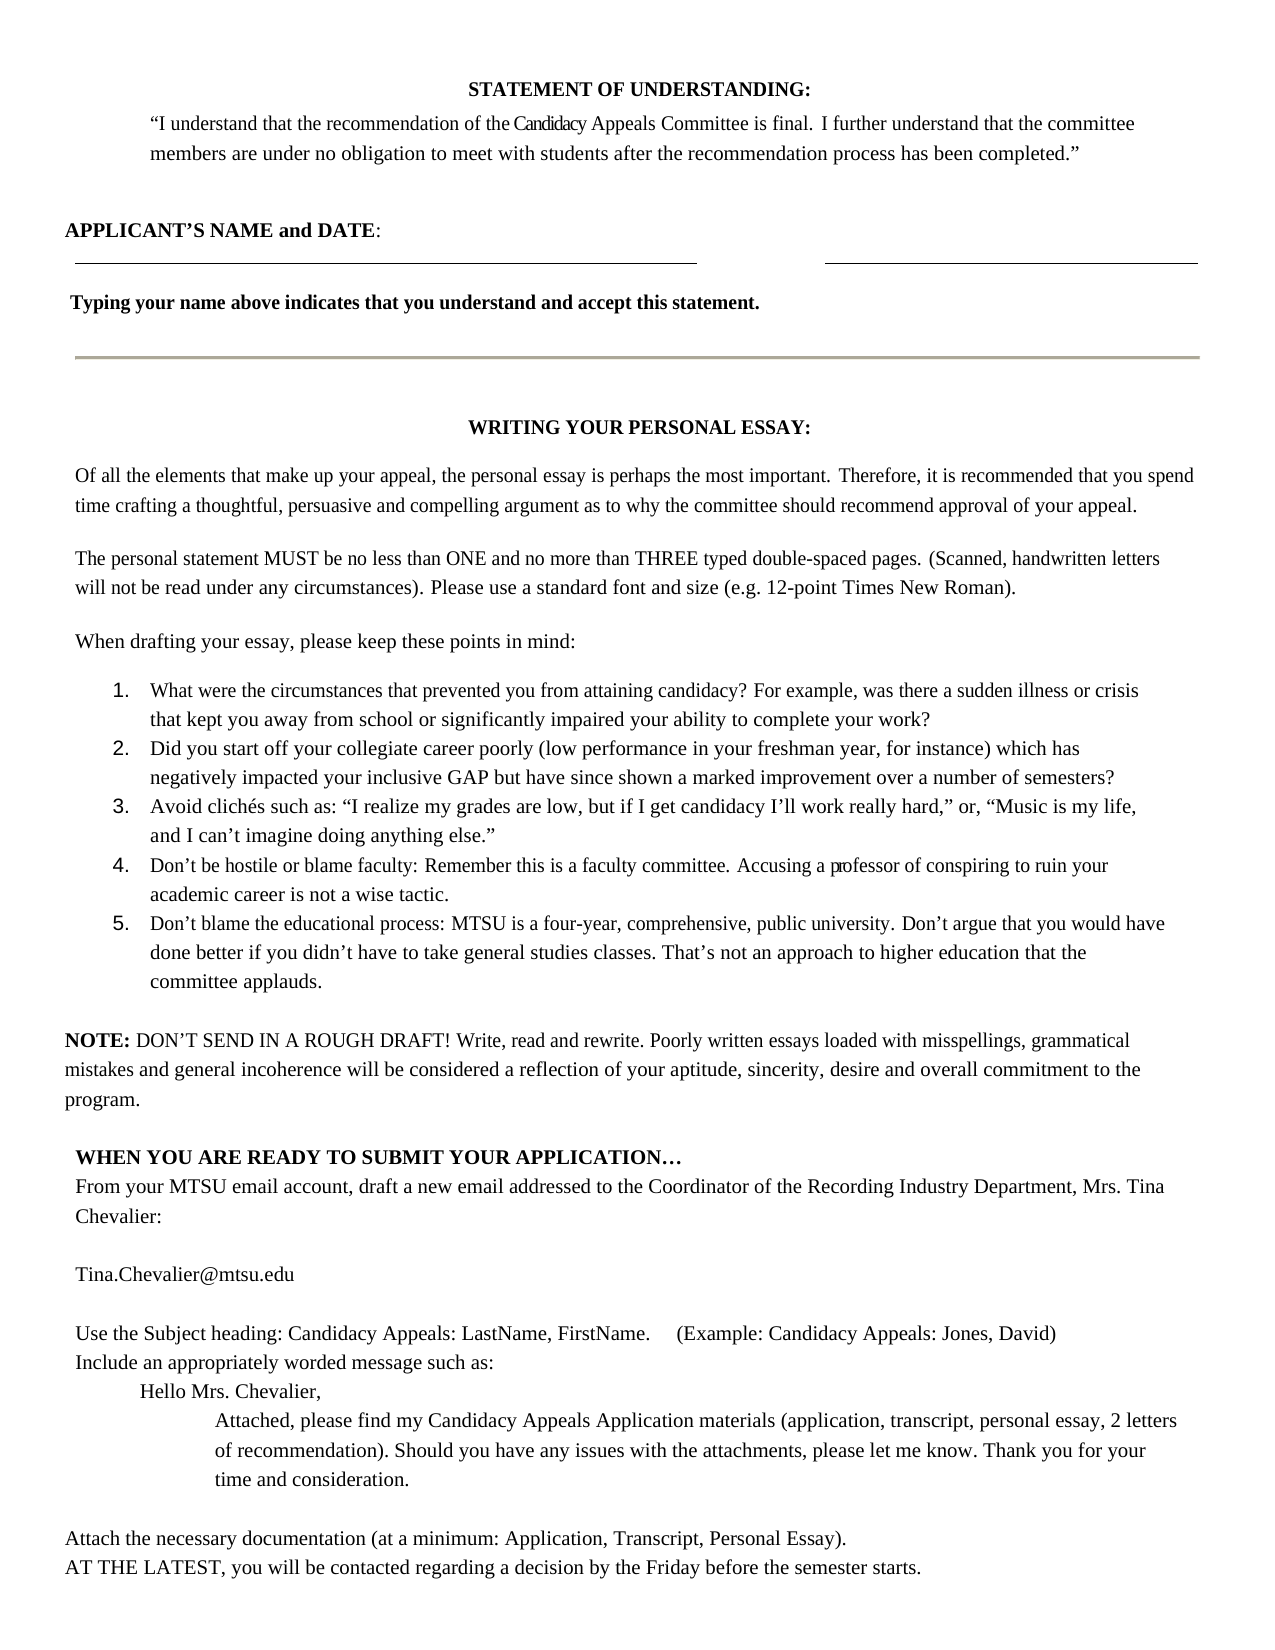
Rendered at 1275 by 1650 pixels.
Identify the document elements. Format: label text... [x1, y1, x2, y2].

text NOTE: DON’T SEND IN A ROUGH DRAFT! Write, read and rewrite. Poorly written essays loaded with misspellings, grammatical mistakes and general incoherence will be considered a reflection of your aptitude, sincerity, desire and overall commitment to the program. [64, 1028, 1184, 1111]
list What were the circumstances that prevented you from attaining candidacy? For example, was there a sudden illness or crisis that kept you away from school or significantly impaired your ability to complete your work? [112, 678, 1164, 731]
text STATEMENT OF UNDERSTANDING: [139, 76, 1139, 101]
text WRITING YOUR PERSONAL ESSAY: [139, 415, 1139, 439]
text Attach the necessary documentation (at a minimum: Application, Transcript, Personal Essay). [64, 1526, 1184, 1549]
text Attached, please find my Candidacy Appeals Application materials (application, transcript, personal essay, 2 letters of recommendation). Should you have any issues with the attachments, please let me know. Thank you for your time and consideration. [214, 1408, 1184, 1491]
text AT THE LATEST, you will be contacted regarding a decision by the Friday before the semester starts. [64, 1555, 1184, 1579]
list Avoid clichés such as: “I realize my grades are low, but if I get candidacy I’ll work really hard,” or, “Music is my life, and I can’t imagine doing anything else.” [112, 794, 1161, 847]
text Typing your name above indicates that you understand and accept this statement. [64, 289, 1214, 314]
list Don’t be hostile or blame faculty: Remember this is a faculty committee. Accusing a professor of conspiring to ruin your academic career is not a wise tactic. [112, 852, 1191, 906]
text When drafting your essay, please keep these points in mind: [75, 629, 1214, 653]
list Did you start off your collegiate career poorly (low performance in your freshman year, for instance) which has negatively impacted your inclusive GAP but have since shown a marked improvement over a number of semesters? [112, 736, 1164, 789]
text Hello Mrs. Chevalier, [75, 1379, 1184, 1403]
text WHEN YOU ARE READY TO SUBMIT YOUR APPLICATION… [75, 1145, 1184, 1169]
text APPLICANT’S NAME and DATE: [64, 218, 1214, 242]
list “I understand that the recommendation of the Candidacy Appeals Committee is final. I further understand that the committee members are under no obligation to meet with students after the recommendation process has been completed.” [150, 111, 1185, 164]
text From your MTSU email account, draft a new email addressed to the Coordinator of the Recording Industry Department, Mrs. Tina Chevalier: [75, 1174, 1184, 1228]
list Don’t blame the educational process: MTSU is a four-year, comprehensive, public university. Don’t argue that you would have done better if you didn’t have to take general studies classes. That’s not an approach to higher education that the committee applauds. [112, 911, 1179, 993]
text Of all the elements that make up your appeal, the personal essay is perhaps the most important. Therefore, it is recommended that you spend time crafting a thoughtful, persuasive and compelling argument as to why the committee should recommend approval of your appeal. [75, 463, 1194, 517]
text Tina.Chevalier@mtsu.edu [75, 1262, 1184, 1286]
text Use the Subject heading: Candidacy Appeals: LastName, FirstName. (Example: Candidacy Appeals: Jones, David) [75, 1321, 1184, 1345]
text Include an appropriately worded message such as: [75, 1350, 1184, 1374]
text The personal statement MUST be no less than ONE and no more than THREE typed double-spaced pages. (Scanned, handwritten letters will not be read under any circumstances). Please use a standard font and size (e.g. 12-point Times New Roman). [75, 546, 1185, 599]
